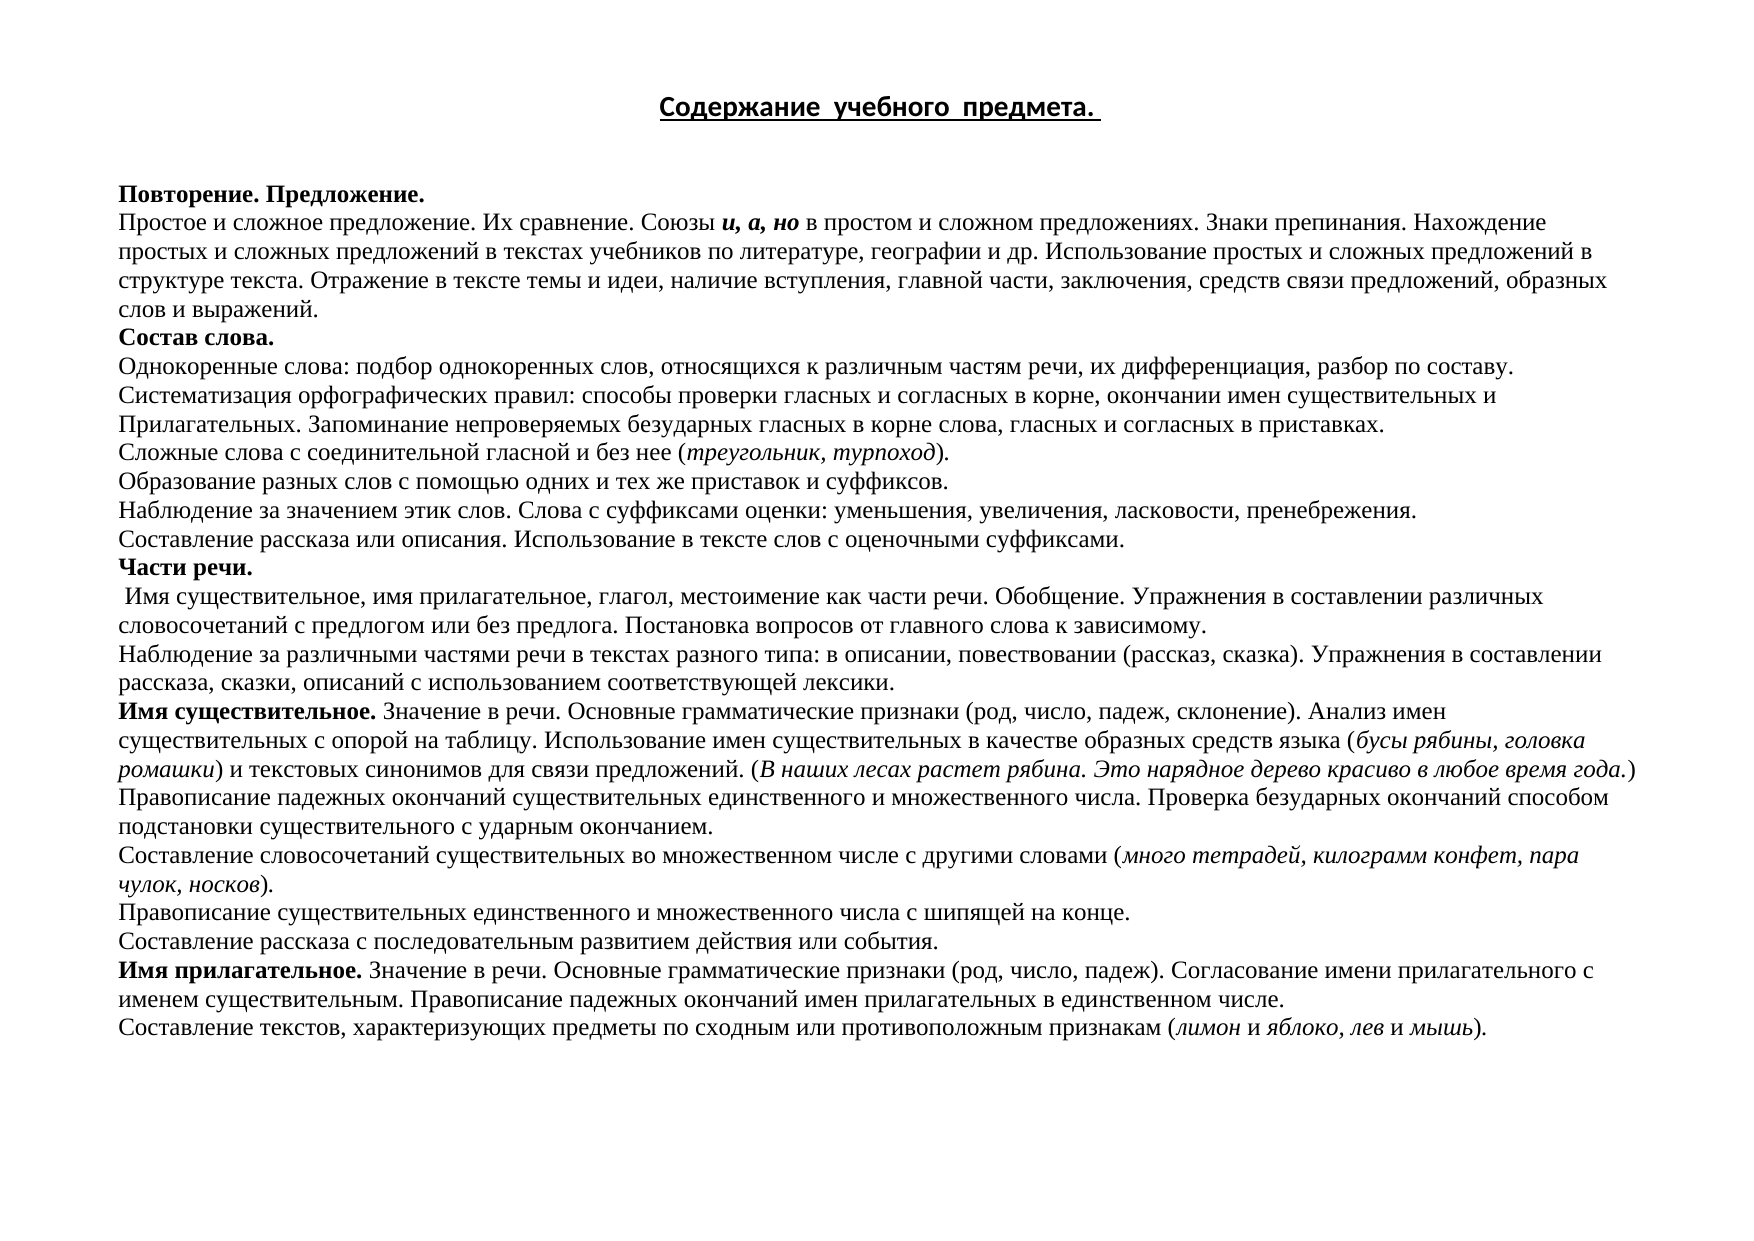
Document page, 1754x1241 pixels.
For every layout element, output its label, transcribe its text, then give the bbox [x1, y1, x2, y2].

text Прилагательных. Запоминание непроверяемых безударных гласных в корне слова, гласных и согласных в приставках. [118, 409, 1636, 437]
text Правописание падежных окончаний существительных единственного и множественного числа. Проверка безударных окончаний способом подстановки существительного с ударным окончанием. [118, 782, 1636, 840]
text Части речи. [118, 552, 1636, 581]
text Составление рассказа или описания. Использование в тексте слов с оценочными суффиксами. [118, 524, 1636, 552]
text Наблюдение за значением этик слов. Слова с суффиксами оценки: уменьшения, увеличения, ласковости, пренебрежения. [118, 495, 1636, 524]
text Правописание существительных единственного и множественного числа с шипящей на конце. [118, 897, 1636, 926]
text Имя прилагательное. Значение в речи. Основные грамматические признаки (род, число, падеж). Согласование имени прилагательного с именем существительным. Правописание падежных окончаний имен прилагательных в единственном числе. [118, 955, 1636, 1012]
text Составление рассказа с последовательным развитием действия или события. [118, 926, 1636, 955]
text Наблюдение за различными частями речи в текстах разного типа: в описании, повествовании (рассказ, сказка). Упражнения в составлении рассказа, сказки, описаний с использованием соответствующей лексики. [118, 639, 1636, 696]
text Образование разных слов с помощью одних и тех же приставок и суффиксов. [118, 466, 1636, 495]
text Имя существительное, имя прилагательное, глагол, местоимение как части речи. Обобщение. Упражнения в составлении различных словосочетаний с предлогом или без предлога. Постановка вопросов от главного слова к зависимому. [118, 581, 1636, 639]
text Однокоренные слова: подбор однокоренных слов, относящихся к различным частям речи, их дифференциация, разбор по составу. Систематизация орфографических правил: способы проверки гласных и согласных в корне, окончании имен существительных и [118, 351, 1636, 409]
text Сложные слова с соединительной гласной и без нее (треугольник, турпоход). [118, 437, 1636, 466]
text Имя существительное. Значение в речи. Основные грамматические признаки (род, число, падеж, склонение). Анализ имен существительных с опорой на таблицу. Использование имен существительных в качестве образных средств языка (бусы рябины, головка ромашки) и текстовых синонимов для связи предложений. (В наших лесах растет рябина. Это нарядное дерево красиво в любое время года.) [118, 696, 1636, 782]
text Состав слова. [118, 322, 1636, 351]
text Содержание учебного предмета. [118, 88, 1636, 124]
text Простое и сложное предложение. Их сравнение. Союзы и, а, но в простом и сложном предложениях. Знаки препинания. Нахождение простых и сложных предложений в текстах учебников по литературе, географии и др. Использование простых и сложных предложений в структуре текста. Отражение в тексте темы и идеи, наличие вступления, главной части, заключения, средств связи предложений, образных слов и выражений. [118, 207, 1636, 322]
text Составление текстов, характеризующих предметы по сходным или противоположным признакам (лимон и яблоко, лев и мышь). [118, 1012, 1636, 1041]
text Составление словосочетаний существительных во множественном числе с другими словами (много тетрадей, килограмм конфет, пара чулок, носков). [118, 840, 1636, 897]
text Повторение. Предложение. [118, 179, 1636, 207]
